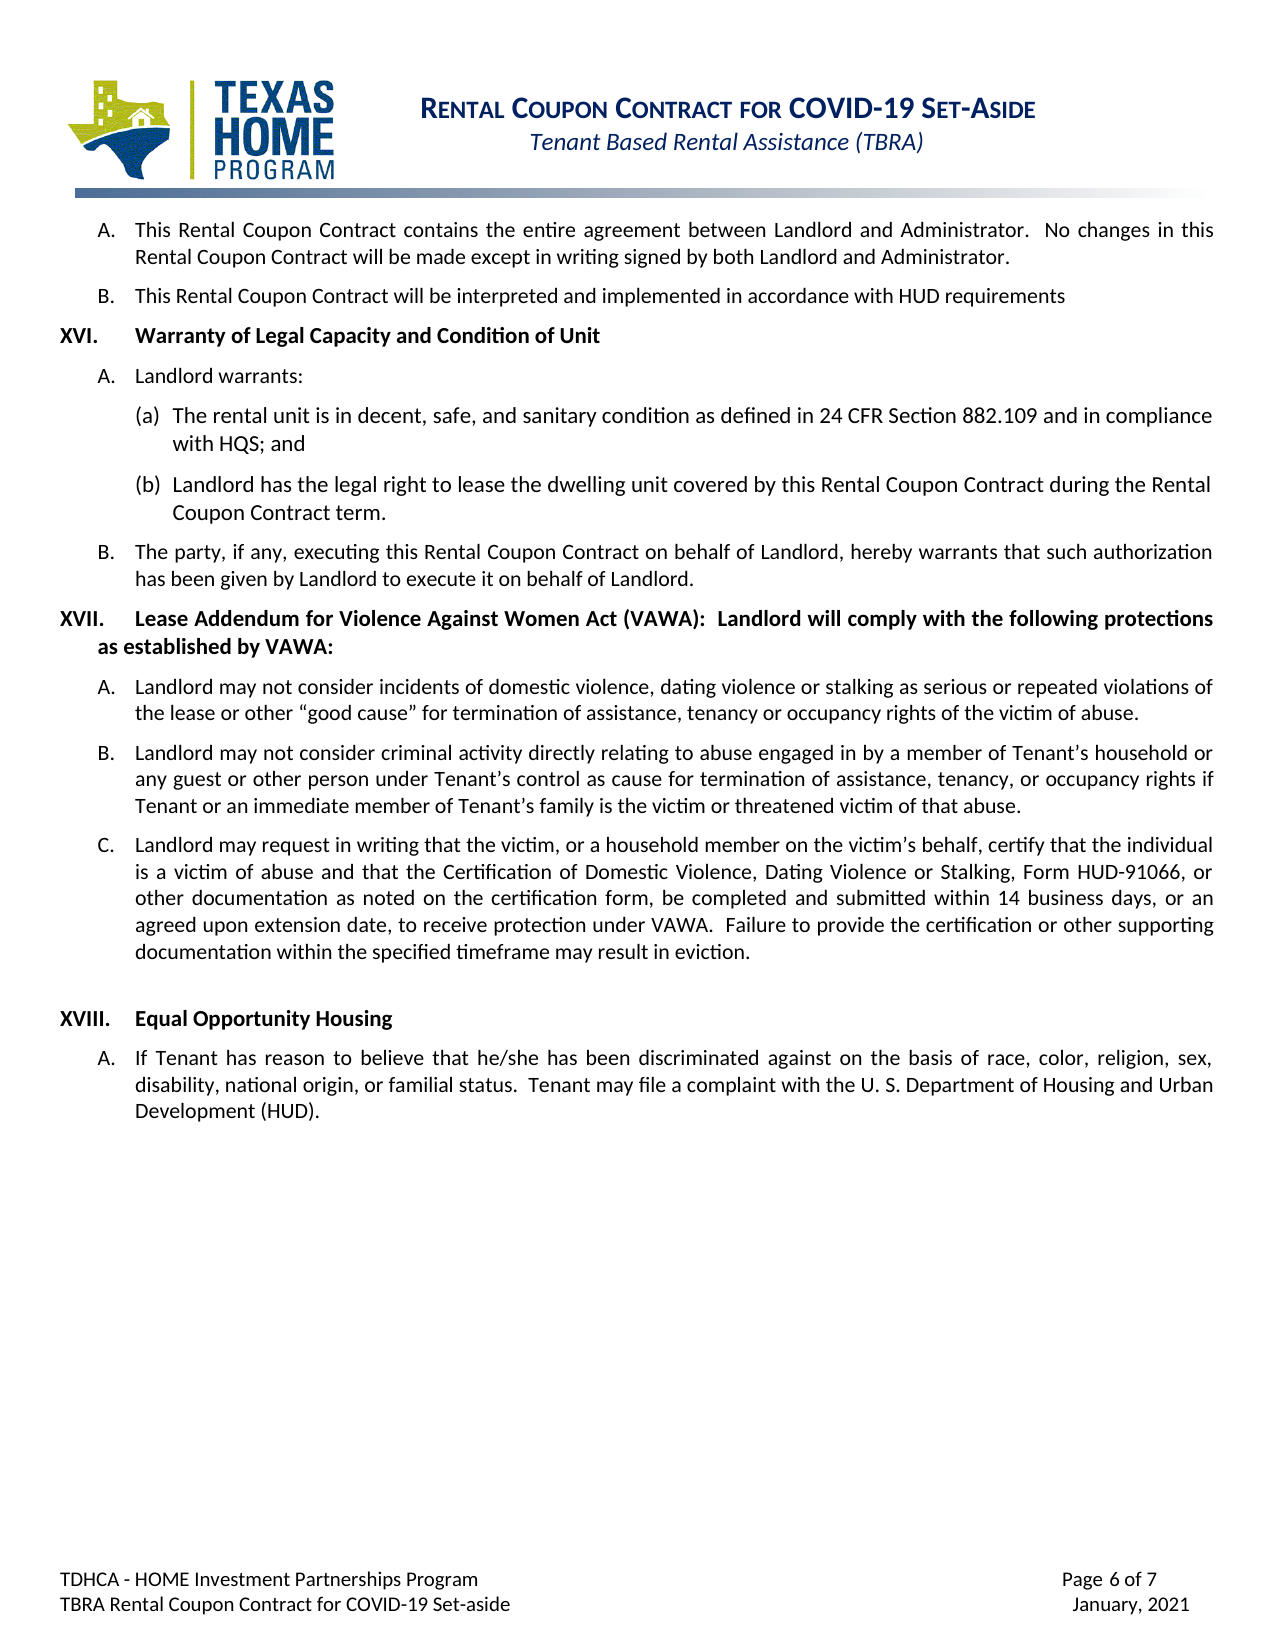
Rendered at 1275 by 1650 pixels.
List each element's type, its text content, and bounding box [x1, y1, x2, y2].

list This Rental Coupon Contract will be interpreted and implemented in accordance with HUD requirements [97, 282, 1215, 309]
list Warranty of Legal Capacity and Condition of Unit [60, 322, 1215, 350]
list The party, if any, executing this Rental Coupon Contract on behalf of Landlord, hereby warrants that such authorization has been given by Landlord to execute it on behalf of Landlord. [97, 538, 1215, 592]
list Equal Opportunity Housing [60, 1004, 1215, 1032]
list If Tenant has reason to believe that he/she has been discriminated against on the basis of race, color, religion, sex, disability, national origin, or familial status. Tenant may file a complaint with the U. S. Department of Housing and Urban Development (HUD). [97, 1044, 1215, 1124]
list Landlord may request in writing that the victim, or a household member on the victim’s behalf, certify that the individual is a victim of abuse and that the Certification of Domestic Violence, Dating Violence or Stalking, Form HUD-91066, or other documentation as noted on the certification form, be completed and submitted within 14 business days, or an agreed upon extension date, to receive protection under VAWA. Failure to provide the certification or other supporting documentation within the specified timeframe may result in eviction. [97, 831, 1215, 964]
list This Rental Coupon Contract contains the entire agreement between Landlord and Administrator. No changes in this Rental Coupon Contract will be made except in writing signed by both Landlord and Administrator. [97, 217, 1215, 270]
picture [60, 75, 340, 186]
list Landlord warrants: [97, 362, 1215, 389]
list Landlord may not consider criminal activity directly relating to abuse engaged in by a member of Tenant’s household or any guest or other person under Tenant’s control as cause for termination of assistance, tenancy, or occupancy rights if Tenant or an immediate member of Tenant’s family is the victim or threatened victim of that abuse. [97, 739, 1215, 819]
list The rental unit is in decent, safe, and sanitary condition as defined in 24 CFR Section 882.109 and in compliance with HQS; and [135, 401, 1215, 457]
list Landlord has the legal right to lease the dwelling unit covered by this Rental Coupon Contract during the Rental Coupon Contract term. [135, 470, 1215, 526]
list Landlord may not consider incidents of domestic violence, dating violence or stalking as serious or repeated violations of the lease or other “good cause” for termination of assistance, tenancy or occupancy rights of the victim of abuse. [97, 673, 1215, 726]
list Lease Addendum for Violence Against Women Act (VAWA): Landlord will comply with the following protections as established by VAWA: [60, 604, 1215, 660]
